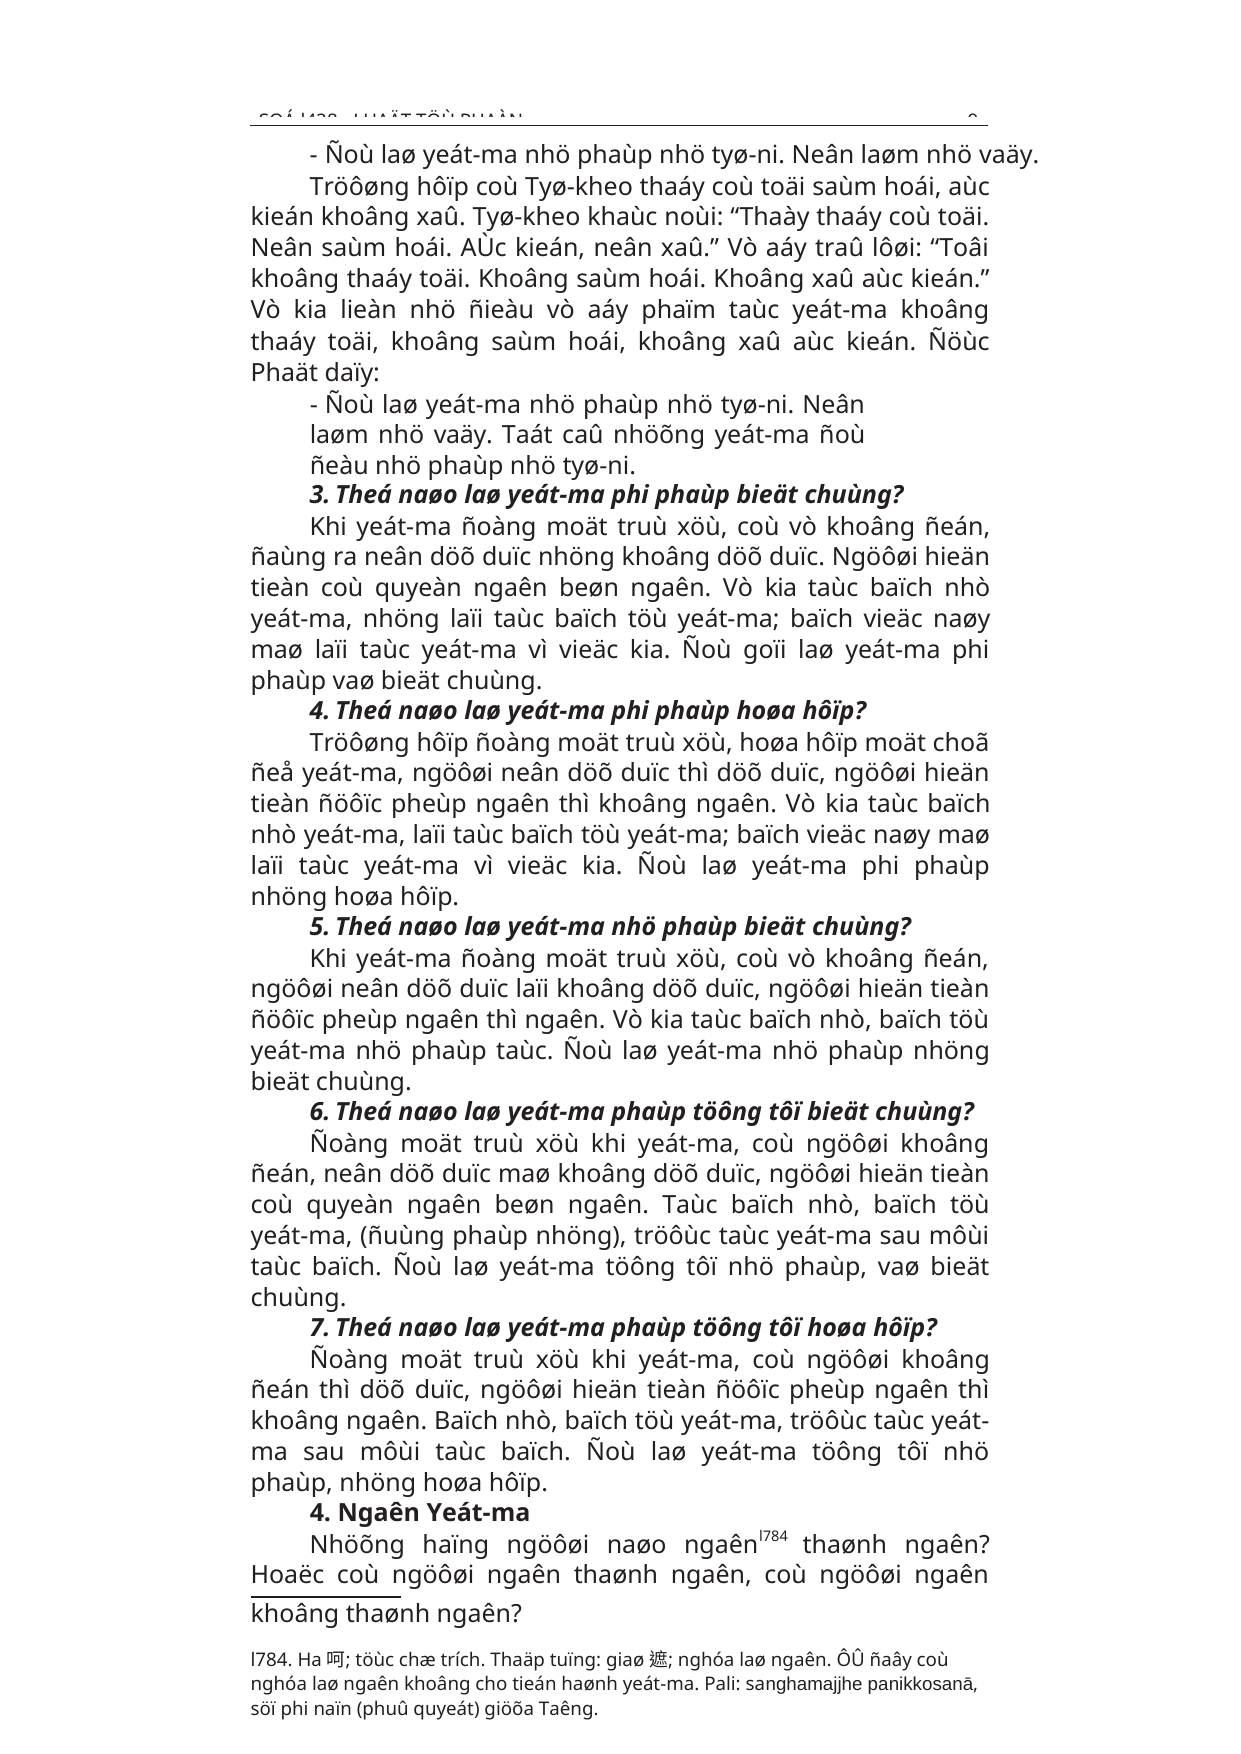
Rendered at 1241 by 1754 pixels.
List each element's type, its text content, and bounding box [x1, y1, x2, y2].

subtitle Theá naøo laø yeát-ma phaùp töông tôï bieät chuùng? [309, 1098, 1065, 1126]
text Nhöõng haïng ngöôøi naøo ngaênl784 thaønh ngaên? Hoaëc coù ngöôøi ngaên thaønh ngaên, coù ngöôøi ngaên khoâng thaønh ngaên? [250, 1528, 990, 1629]
text Tröôøng hôïp coù Tyø-kheo thaáy coù toäi saùm hoái, aùc kieán khoâng xaû. Tyø-kheo khaùc noùi: “Thaày thaáy coù toäi. Neân saùm hoái. AÙc kieán, neân xaû.” Vò aáy traû lôøi: “Toâi khoâng thaáy toäi. Khoâng saùm hoái. Khoâng xaû aùc kieán.” Vò kia lieàn nhö ñieàu vò aáy phaïm taùc yeát-ma khoâng thaáy toäi, khoâng saùm hoái, khoâng xaû aùc kieán. Ñöùc Phaät daïy: [250, 171, 990, 388]
subtitle Theá naøo laø yeát-ma phaùp töông tôï hoøa hôïp? [309, 1314, 1065, 1342]
text Khi yeát-ma ñoàng moät truù xöù, coù vò khoâng ñeán, ñaùng ra neân döõ duïc nhöng khoâng döõ duïc. Ngöôøi hieän tieàn coù quyeàn ngaên beøn ngaên. Vò kia taùc baïch nhò yeát-ma, nhöng laïi taùc baïch töù yeát-ma; baïch vieäc naøy maø laïi taùc yeát-ma vì vieäc kia. Ñoù goïi laø yeát-ma phi phaùp vaø bieät chuùng. [250, 511, 990, 697]
text l784. Ha 呵; töùc chæ trích. Thaäp tuïng: giaø 遮; nghóa laø ngaên. ÔÛ ñaây coù nghóa laø ngaên khoâng cho tieán haønh yeát-ma. Pali: sanghamajjhe panikkosanā, söï phi naïn (phuû quyeát) giöõa Taêng. [250, 1648, 991, 1720]
text Khi yeát-ma ñoàng moät truù xöù, coù vò khoâng ñeán, ngöôøi neân döõ duïc laïi khoâng döõ duïc, ngöôøi hieän tieàn ñöôïc pheùp ngaên thì ngaên. Vò kia taùc baïch nhò, baïch töù yeát-ma nhö phaùp taùc. Ñoù laø yeát-ma nhö phaùp nhöng bieät chuùng. [250, 943, 990, 1098]
subtitle Theá naøo laø yeát-ma phi phaùp bieät chuùng? [309, 481, 1065, 510]
text Tröôøng hôïp ñoàng moät truù xöù, hoøa hôïp moät choã ñeå yeát-ma, ngöôøi neân döõ duïc thì döõ duïc, ngöôøi hieän tieàn ñöôïc pheùp ngaên thì khoâng ngaên. Vò kia taùc baïch nhò yeát-ma, laïi taùc baïch töù yeát-ma; baïch vieäc naøy maø laïi taùc yeát-ma vì vieäc kia. Ñoù laø yeát-ma phi phaùp nhöng hoøa hôïp. [250, 727, 990, 913]
text Ñoàng moät truù xöù khi yeát-ma, coù ngöôøi khoâng ñeán thì döõ duïc, ngöôøi hieän tieàn ñöôïc pheùp ngaên thì khoâng ngaên. Baïch nhò, baïch töù yeát-ma, tröôùc taùc yeát-ma sau môùi taùc baïch. Ñoù laø yeát-ma töông tôï nhö phaùp, nhöng hoøa hôïp. [250, 1343, 990, 1498]
list Ñoù laø yeát-ma nhö phaùp nhö tyø-ni. Neân laøm nhö vaäy. Taát caû nhöõng yeát-ma ñoù ñeàu nhö phaùp nhö tyø-ni. [309, 388, 866, 481]
subtitle 4. Ngaên Yeát-ma [309, 1498, 1065, 1527]
list Ñoù laø yeát-ma nhö phaùp nhö tyø-ni. Neân laøm nhö vaäy. [309, 137, 1065, 169]
subtitle Theá naøo laø yeát-ma phi phaùp hoøa hôïp? [309, 697, 1065, 725]
text Ñoàng moät truù xöù khi yeát-ma, coù ngöôøi khoâng ñeán, neân döõ duïc maø khoâng döõ duïc, ngöôøi hieän tieàn coù quyeàn ngaên beøn ngaên. Taùc baïch nhò, baïch töù yeát-ma, (ñuùng phaùp nhöng), tröôùc taùc yeát-ma sau môùi taùc baïch. Ñoù laø yeát-ma töông tôï nhö phaùp, vaø bieät chuùng. [250, 1127, 990, 1314]
subtitle Theá naøo laø yeát-ma nhö phaùp bieät chuùng? [309, 913, 1065, 941]
